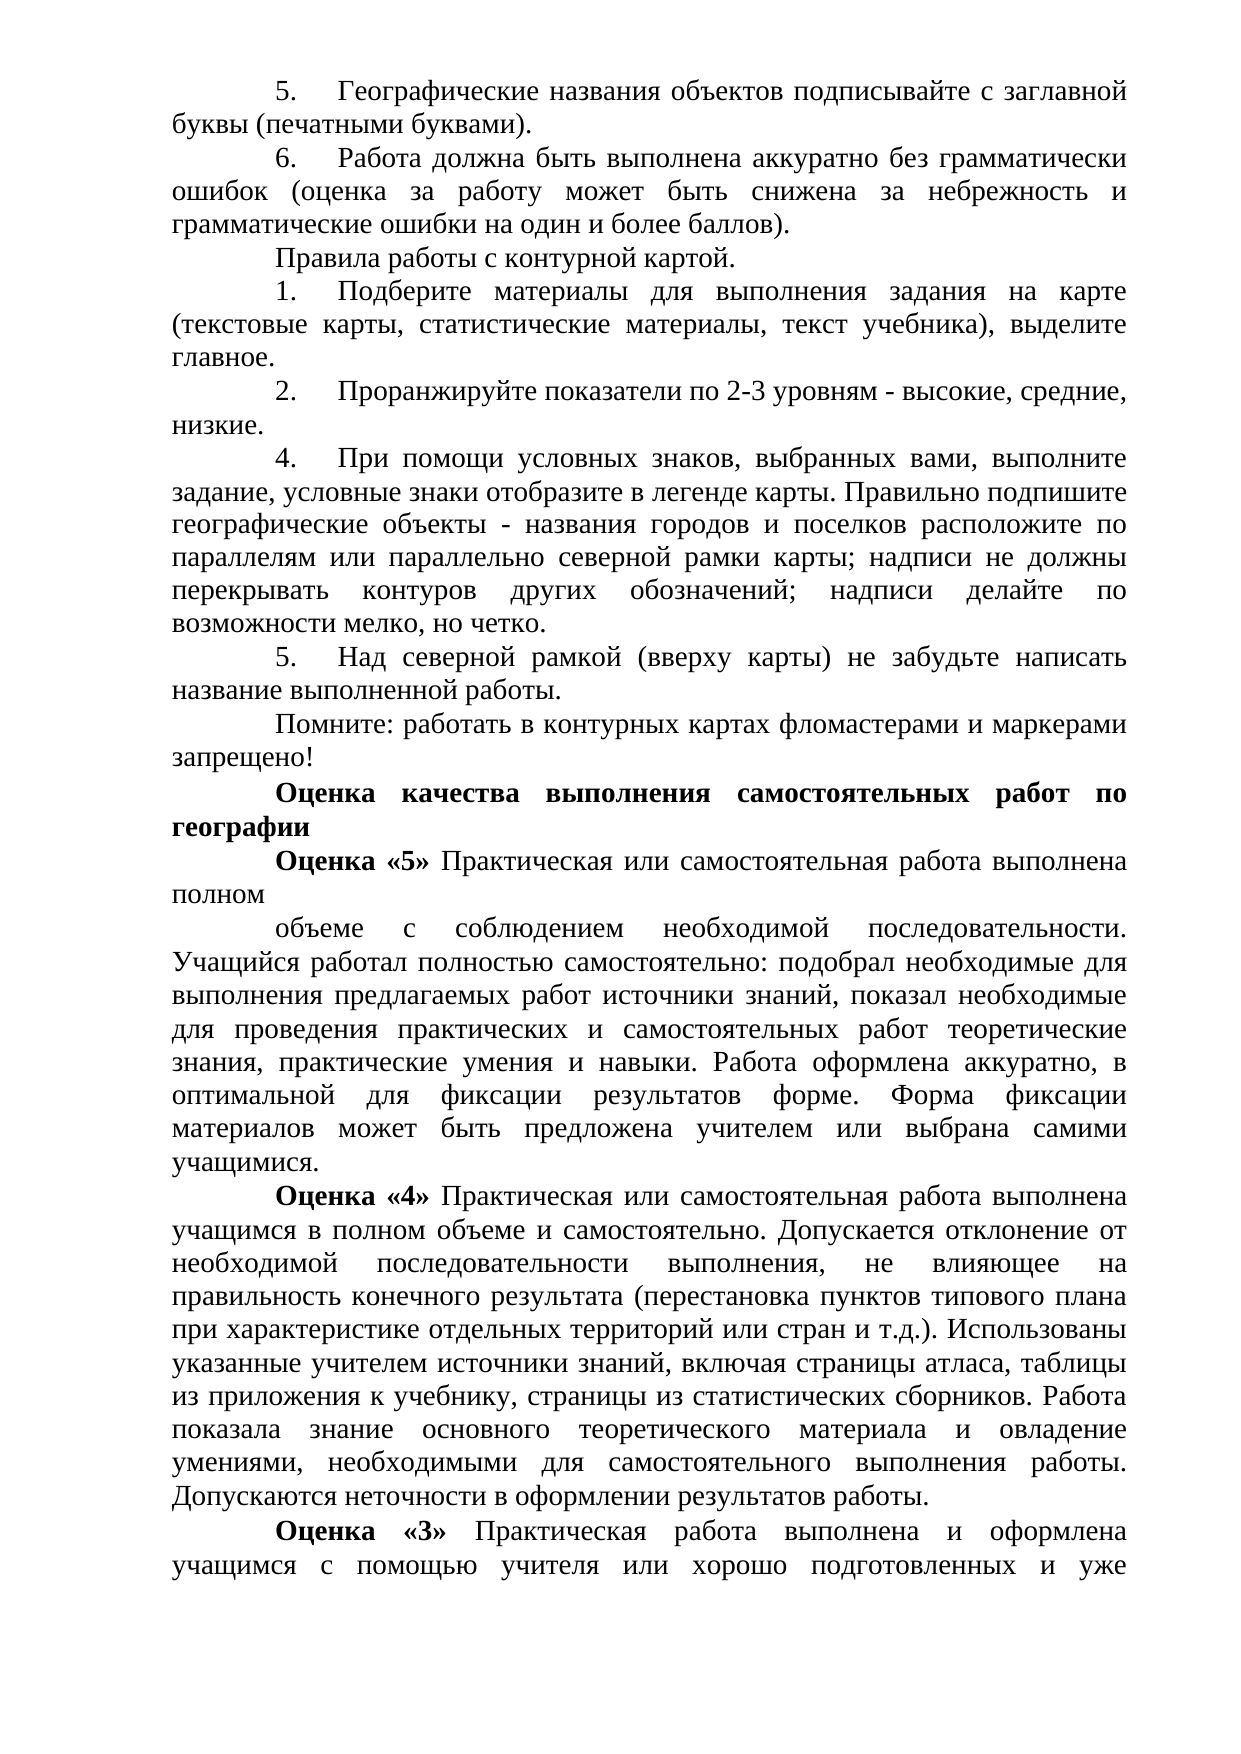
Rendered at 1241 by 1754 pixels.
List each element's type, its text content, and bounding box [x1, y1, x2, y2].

text Помните: работать в контурных картах фломастерами и маркерами запрещено! [172, 707, 1128, 773]
text Правила работы с контурной картой. [172, 240, 1128, 273]
text Оценка «4» Практическая или самостоятельная работа выполнена учащимся в полном объеме и самостоятельно. Допускается отклонение от необходимой последовательности выполнения, не влияющее на правильность конечного результата (перестановка пунктов типового плана при характеристике отдельных территорий или стран и т.д.). Использованы указанные учителем источники знаний, включая страницы атласа, таблицы из приложения к учебнику, страницы из статистических сборников. Работа показала знание основного теоретического материала и овладение умениями, необходимыми для самостоятельного выполнения работы. Допускаются неточности в оформлении результатов работы. [172, 1179, 1128, 1511]
list Подберите материалы для выполнения задания на карте (текстовые карты, статистические материалы, текст учебника), выделите главное. [172, 274, 1128, 373]
text Оценка качества выполнения самостоятельных работ по географии [172, 775, 1128, 842]
list Проранжируйте показатели по 2-3 уровням - высокие, средние, низкие. [172, 373, 1128, 440]
list Работа должна быть выполнена аккуратно без грамматически ошибок (оценка за работу может быть снижена за небрежность и грамматические ошибки на один и более баллов). [172, 141, 1128, 239]
list При помощи условных знаков, выбранных вами, выполните задание, условные знаки отобразите в легенде карты. Правильно подпишите географические объекты - названия городов и поселков расположите по параллелям или параллельно северной рамки карты; надписи не должны перекрывать контуров других обозначений; надписи делайте по возможности мелко, но четко. [172, 442, 1128, 639]
list Географические названия объектов подписывайте с заглавной буквы (печатными буквами). [172, 74, 1128, 139]
list Над северной рамкой (вверху карты) не забудьте написать название выполненной работы. [172, 641, 1128, 706]
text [172, 1514, 1128, 1581]
text объеме с соблюдением необходимой последовательности. Учащийся работал полностью самостоятельно: подобрал необходимые для выполнения предлагаемых работ источники знаний, показал необходимые для проведения практических и самостоятельных работ теоретические знания, практические умения и навыки. Работа оформлена аккуратно, в оптимальной для фиксации результатов форме. Форма фиксации материалов может быть предложена учителем или выбрана самими учащимися. [172, 911, 1128, 1177]
text Оценка «5» Практическая или самостоятельная работа выполнена полном [172, 843, 1128, 910]
